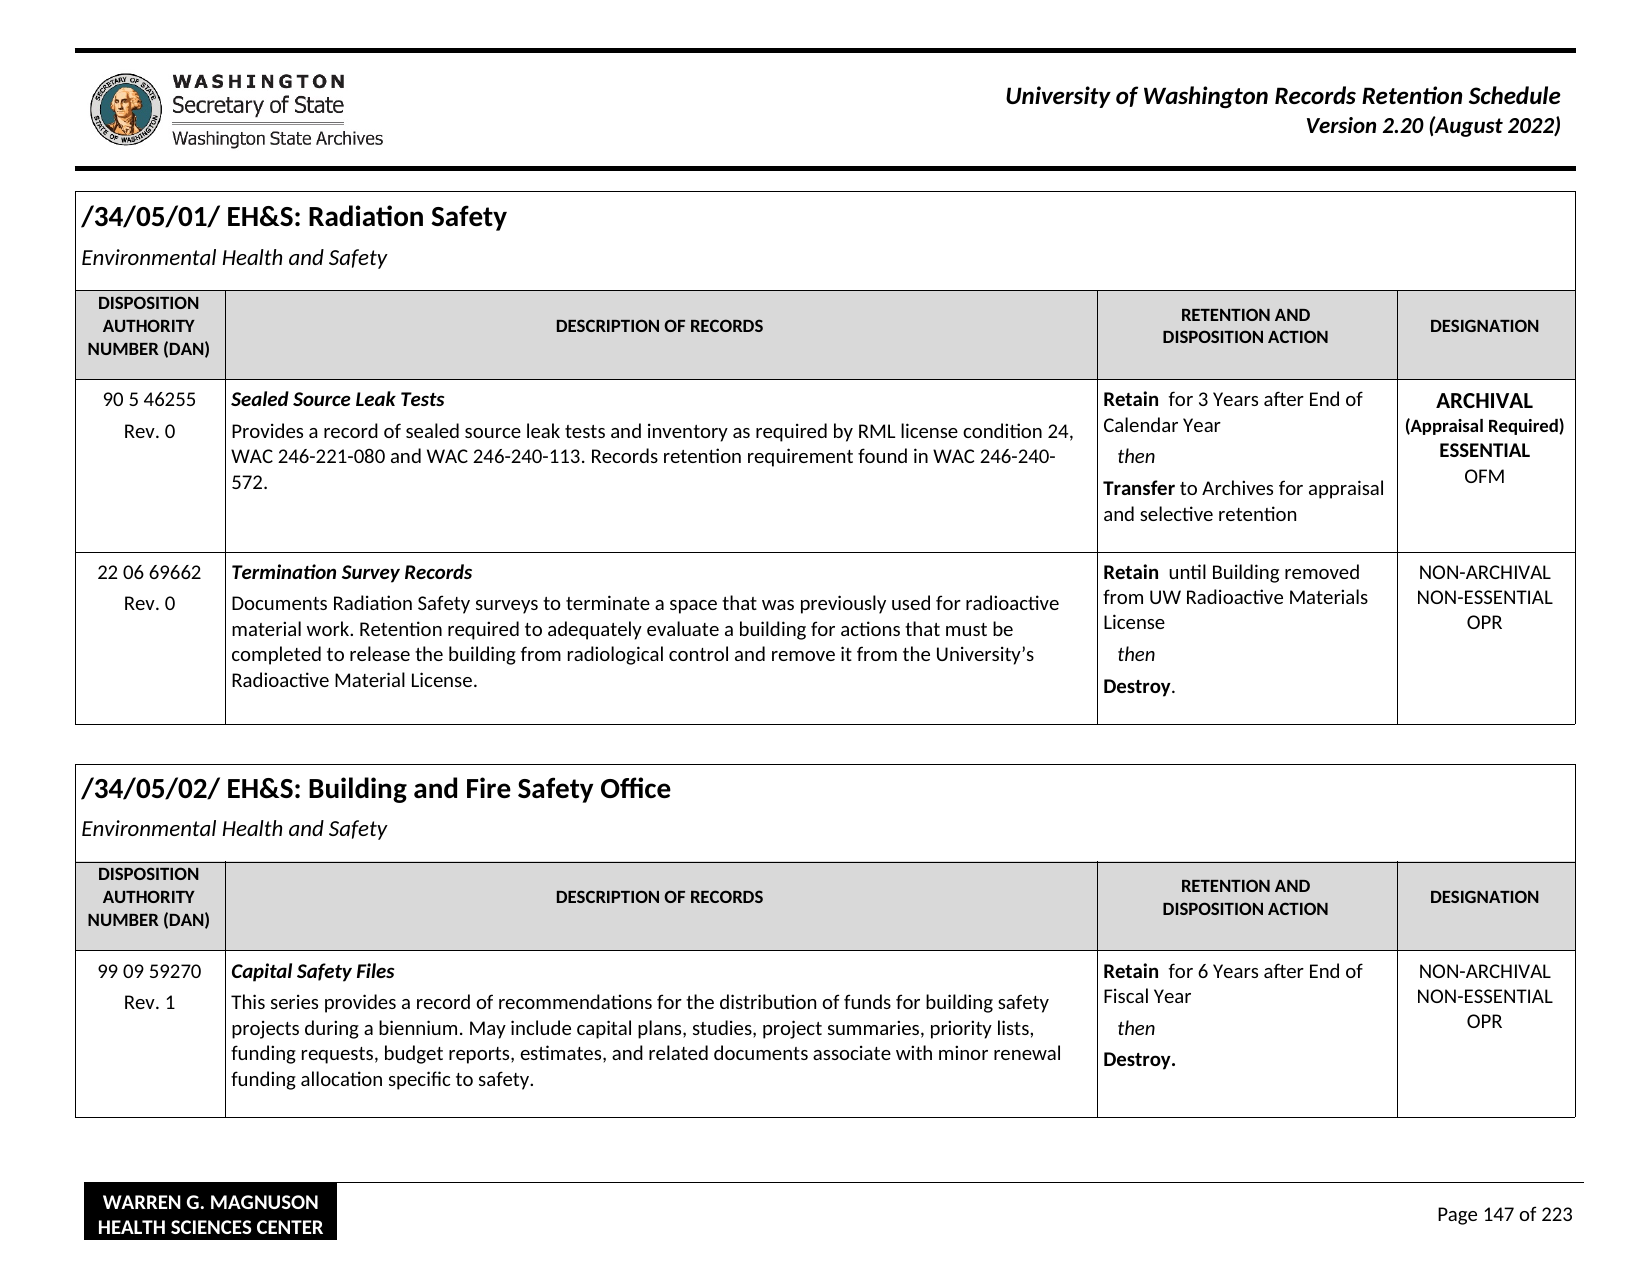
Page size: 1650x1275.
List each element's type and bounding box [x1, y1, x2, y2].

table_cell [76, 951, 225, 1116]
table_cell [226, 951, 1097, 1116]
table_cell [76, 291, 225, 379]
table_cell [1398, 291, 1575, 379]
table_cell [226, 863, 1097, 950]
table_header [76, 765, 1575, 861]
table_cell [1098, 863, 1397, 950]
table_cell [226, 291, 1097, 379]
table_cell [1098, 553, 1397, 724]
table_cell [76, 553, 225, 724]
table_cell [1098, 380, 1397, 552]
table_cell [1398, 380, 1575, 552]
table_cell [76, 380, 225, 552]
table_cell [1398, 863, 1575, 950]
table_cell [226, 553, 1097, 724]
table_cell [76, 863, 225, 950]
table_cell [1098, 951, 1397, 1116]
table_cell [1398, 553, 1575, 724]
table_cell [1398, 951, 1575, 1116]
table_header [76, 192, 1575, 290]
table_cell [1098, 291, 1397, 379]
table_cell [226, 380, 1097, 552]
picture [86, 53, 403, 164]
